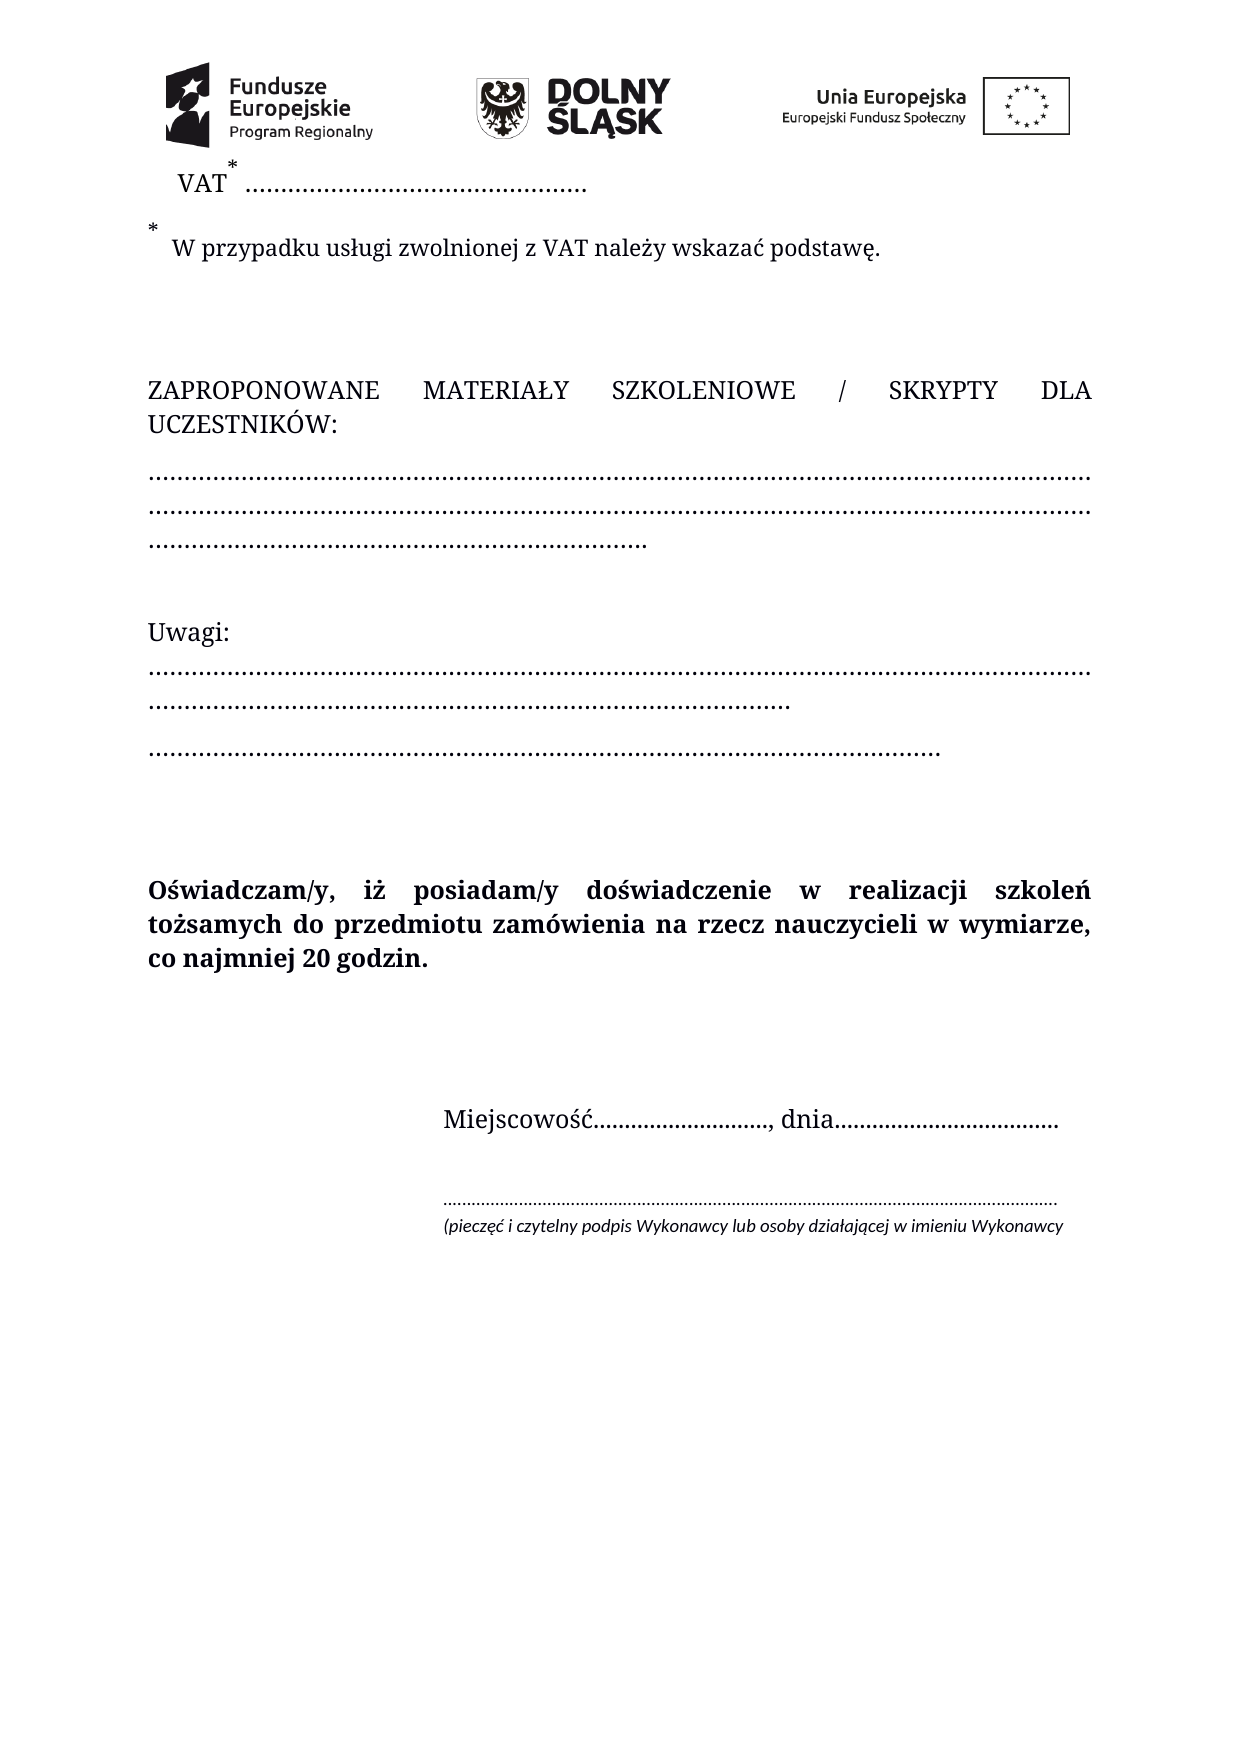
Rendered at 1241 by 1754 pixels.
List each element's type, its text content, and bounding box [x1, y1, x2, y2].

text ………………………………………………………………………………………………………………………………………………………………………………………………………………………………………………………………………………………………………. [148, 454, 1093, 556]
text (pieczęć i czytelny podpis Wykonawcy lub osoby działającej w imieniu Wykonawcy [369, 1214, 1093, 1237]
text * W przypadku usługi zwolnionej z VAT należy wskazać podstawę. [148, 216, 1093, 267]
text Miejscowość............................, dnia.................................... [369, 1102, 1093, 1136]
picture [148, 59, 1092, 153]
text ZAPROPONOWANE MATERIAŁY SZKOLENIOWE / SKRYPTY DLA UCZESTNIKÓW: [148, 373, 1093, 441]
text ………………………………………………………………………………………………… [148, 729, 1093, 764]
list VAT* ………………………………………… [148, 153, 1093, 204]
text Oświadczam/y, iż posiadam/y doświadczenie w realizacji szkoleń tożsamych do przedmiotu zamówienia na rzecz nauczycieli w wymiarze, co najmniej 20 godzin. [148, 872, 1093, 974]
text Uwagi: …………………………………………………………………………………………………………………………………………………………………………………………………… [148, 615, 1093, 717]
text .................................................................................................................................. [443, 1187, 1093, 1210]
